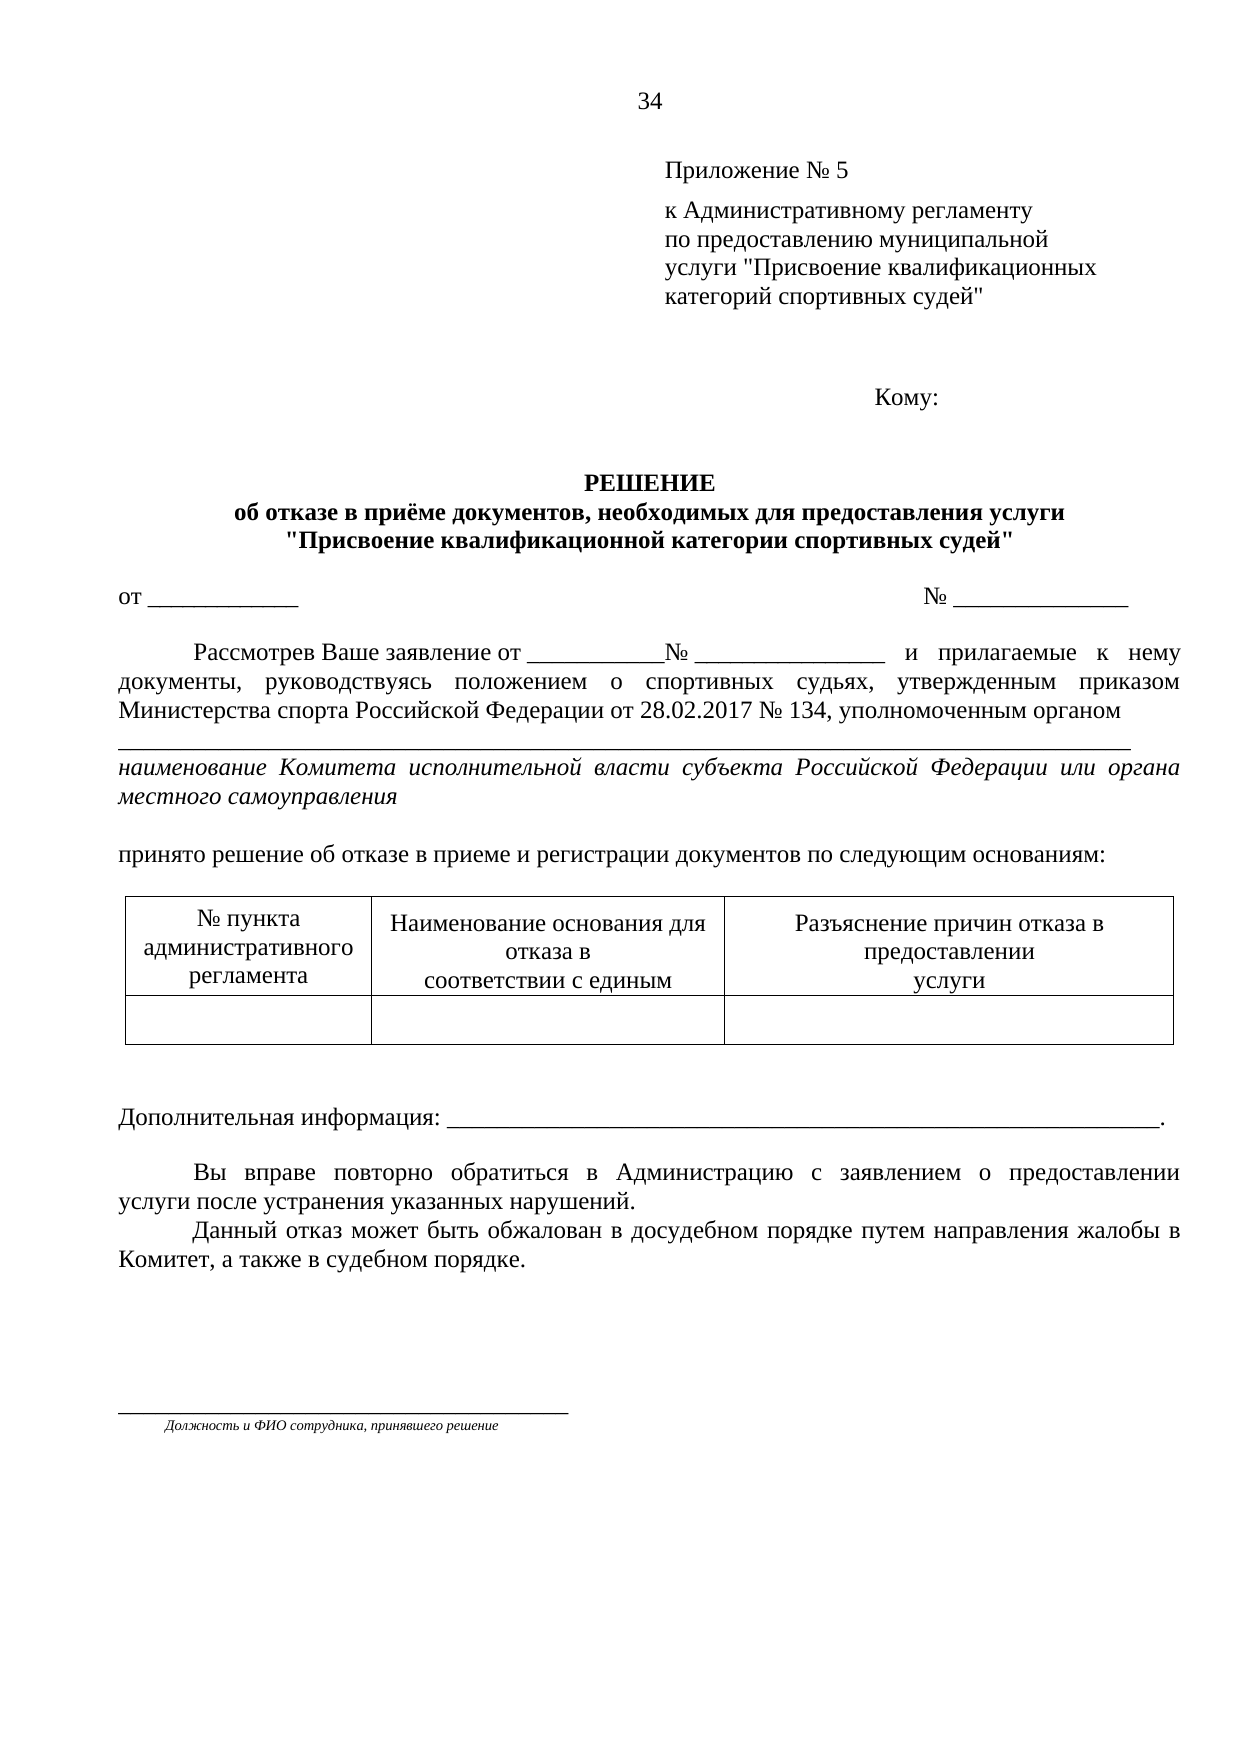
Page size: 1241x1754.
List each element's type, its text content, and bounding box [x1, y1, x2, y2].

text принято решение об отказе в приеме и регистрации документов по следующим основаниям: [118, 839, 1181, 867]
text Рассмотрев Ваше заявление от ___________№ и прилагаемые к нему документы, руководствуясь положением о спортивных судьях, утвержденным приказом Министерства спорта Российской Федерации от 28.02.2017 № 134, уполномоченным органом [118, 637, 1181, 724]
subtitle Приложение № 5 [664, 155, 1181, 184]
text РЕШЕНИЕ [118, 468, 1181, 497]
text "Присвоение квалификационной категории спортивных судей" [118, 526, 1181, 554]
table_cell [126, 996, 371, 1044]
table_cell [725, 996, 1173, 1044]
table_cell [372, 996, 724, 1044]
table_header Наименование основания для отказа в соответствии с единым стандартом [372, 897, 724, 995]
text Должность и ФИО сотрудника, принявшего решение [118, 1417, 1181, 1446]
text услуги "Присвоение квалификационных категорий спортивных судей" [664, 252, 1181, 310]
text Кому: [118, 382, 1181, 411]
text _________________________________________________________________________________ наименование Комитета исполнительной власти субъекта Российской Федерации или органа местного самоуправления [118, 724, 1181, 810]
table_header № пункта административного регламента [126, 897, 371, 995]
text по предоставлению муниципальной [664, 224, 1181, 252]
text Вы вправе повторно обратиться в Администрацию с заявлением о предоставлении услуги после устранения указанных нарушений. [118, 1157, 1181, 1215]
text об отказе в приёме документов, необходимых для предоставления услуги [118, 497, 1181, 526]
table_header Разъяснение причин отказа в предоставлении услуги [725, 897, 1173, 995]
text к Административному регламенту [664, 195, 1181, 224]
text ____________________________________ [118, 1388, 1181, 1417]
text от № ______________ [118, 581, 1181, 610]
text Данный отказ может быть обжалован в досудебном порядке путем направления жалобы в Комитет, а также в судебном порядке. [118, 1215, 1181, 1272]
text Дополнительная информация: _________________________________________________________. [118, 1102, 1181, 1130]
